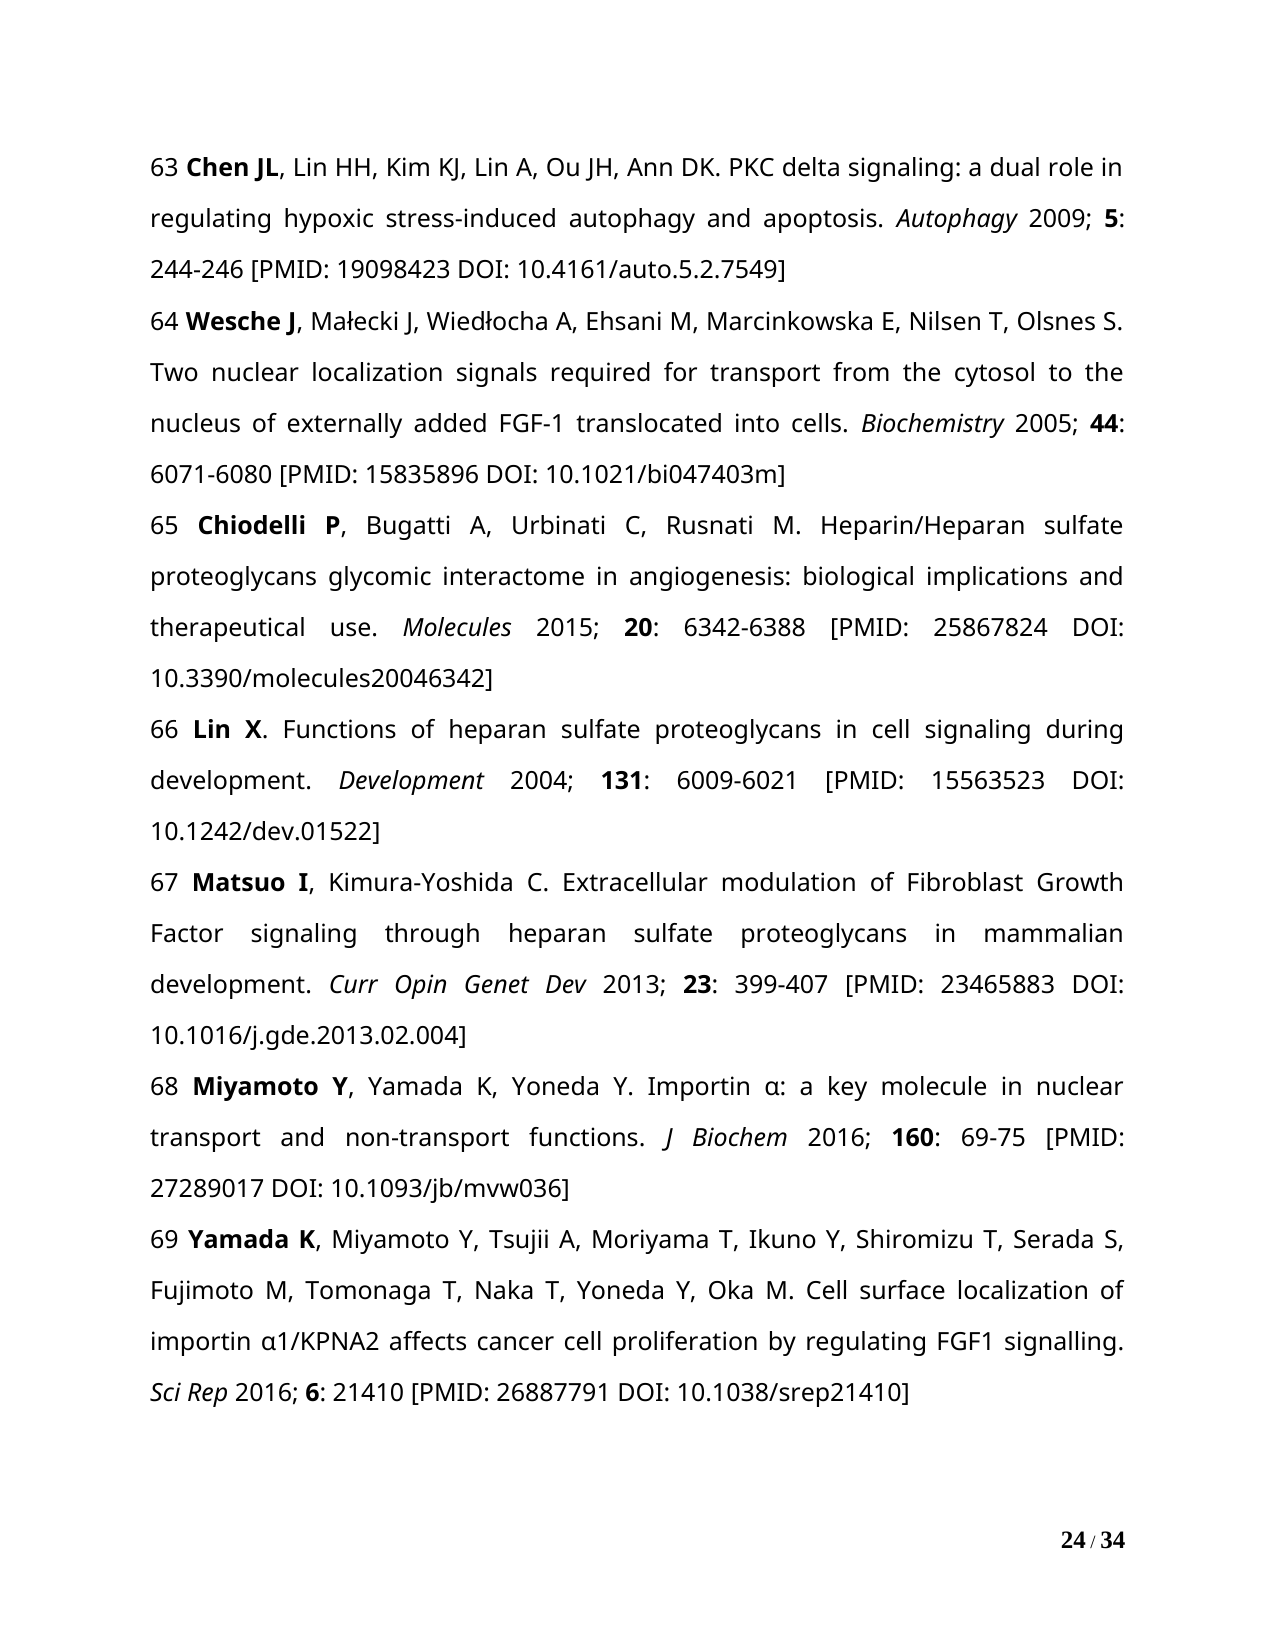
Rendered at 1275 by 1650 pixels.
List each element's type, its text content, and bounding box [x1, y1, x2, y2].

text 66 Lin X. Functions of heparan sulfate proteoglycans in cell signaling during development. Development 2004; 131: 6009-6021 [PMID: 15563523 DOI: 10.1242/dev.01522] [150, 711, 1125, 848]
text 67 Matsuo I, Kimura-Yoshida C. Extracellular modulation of Fibroblast Growth Factor signaling through heparan sulfate proteoglycans in mammalian development. Curr Opin Genet Dev 2013; 23: 399-407 [PMID: 23465883 DOI: 10.1016/j.gde.2013.02.004] [150, 864, 1125, 1052]
text 64 Wesche J, Małecki J, Wiedłocha A, Ehsani M, Marcinkowska E, Nilsen T, Olsnes S. Two nuclear localization signals required for transport from the cytosol to the nucleus of externally added FGF-1 translocated into cells. Biochemistry 2005; 44: 6071-6080 [PMID: 15835896 DOI: 10.1021/bi047403m] [150, 303, 1125, 490]
text 63 Chen JL, Lin HH, Kim KJ, Lin A, Ou JH, Ann DK. PKC delta signaling: a dual role in regulating hypoxic stress-induced autophagy and apoptosis. Autophagy 2009; 5: 244-246 [PMID: 19098423 DOI: 10.4161/auto.5.2.7549] [150, 150, 1125, 286]
text 68 Miyamoto Y, Yamada K, Yoneda Y. Importin α: a key molecule in nuclear transport and non-transport functions. J Biochem 2016; 160: 69-75 [PMID: 27289017 DOI: 10.1093/jb/mvw036] [150, 1069, 1125, 1205]
text 69 Yamada K, Miyamoto Y, Tsujii A, Moriyama T, Ikuno Y, Shiromizu T, Serada S, Fujimoto M, Tomonaga T, Naka T, Yoneda Y, Oka M. Cell surface localization of importin α1/KPNA2 affects cancer cell proliferation by regulating FGF1 signalling. Sci Rep 2016; 6: 21410 [PMID: 26887791 DOI: 10.1038/srep21410] [150, 1222, 1125, 1409]
text 65 Chiodelli P, Bugatti A, Urbinati C, Rusnati M. Heparin/Heparan sulfate proteoglycans glycomic interactome in angiogenesis: biological implications and therapeutical use. Molecules 2015; 20: 6342-6388 [PMID: 25867824 DOI: 10.3390/molecules20046342] [150, 507, 1125, 694]
